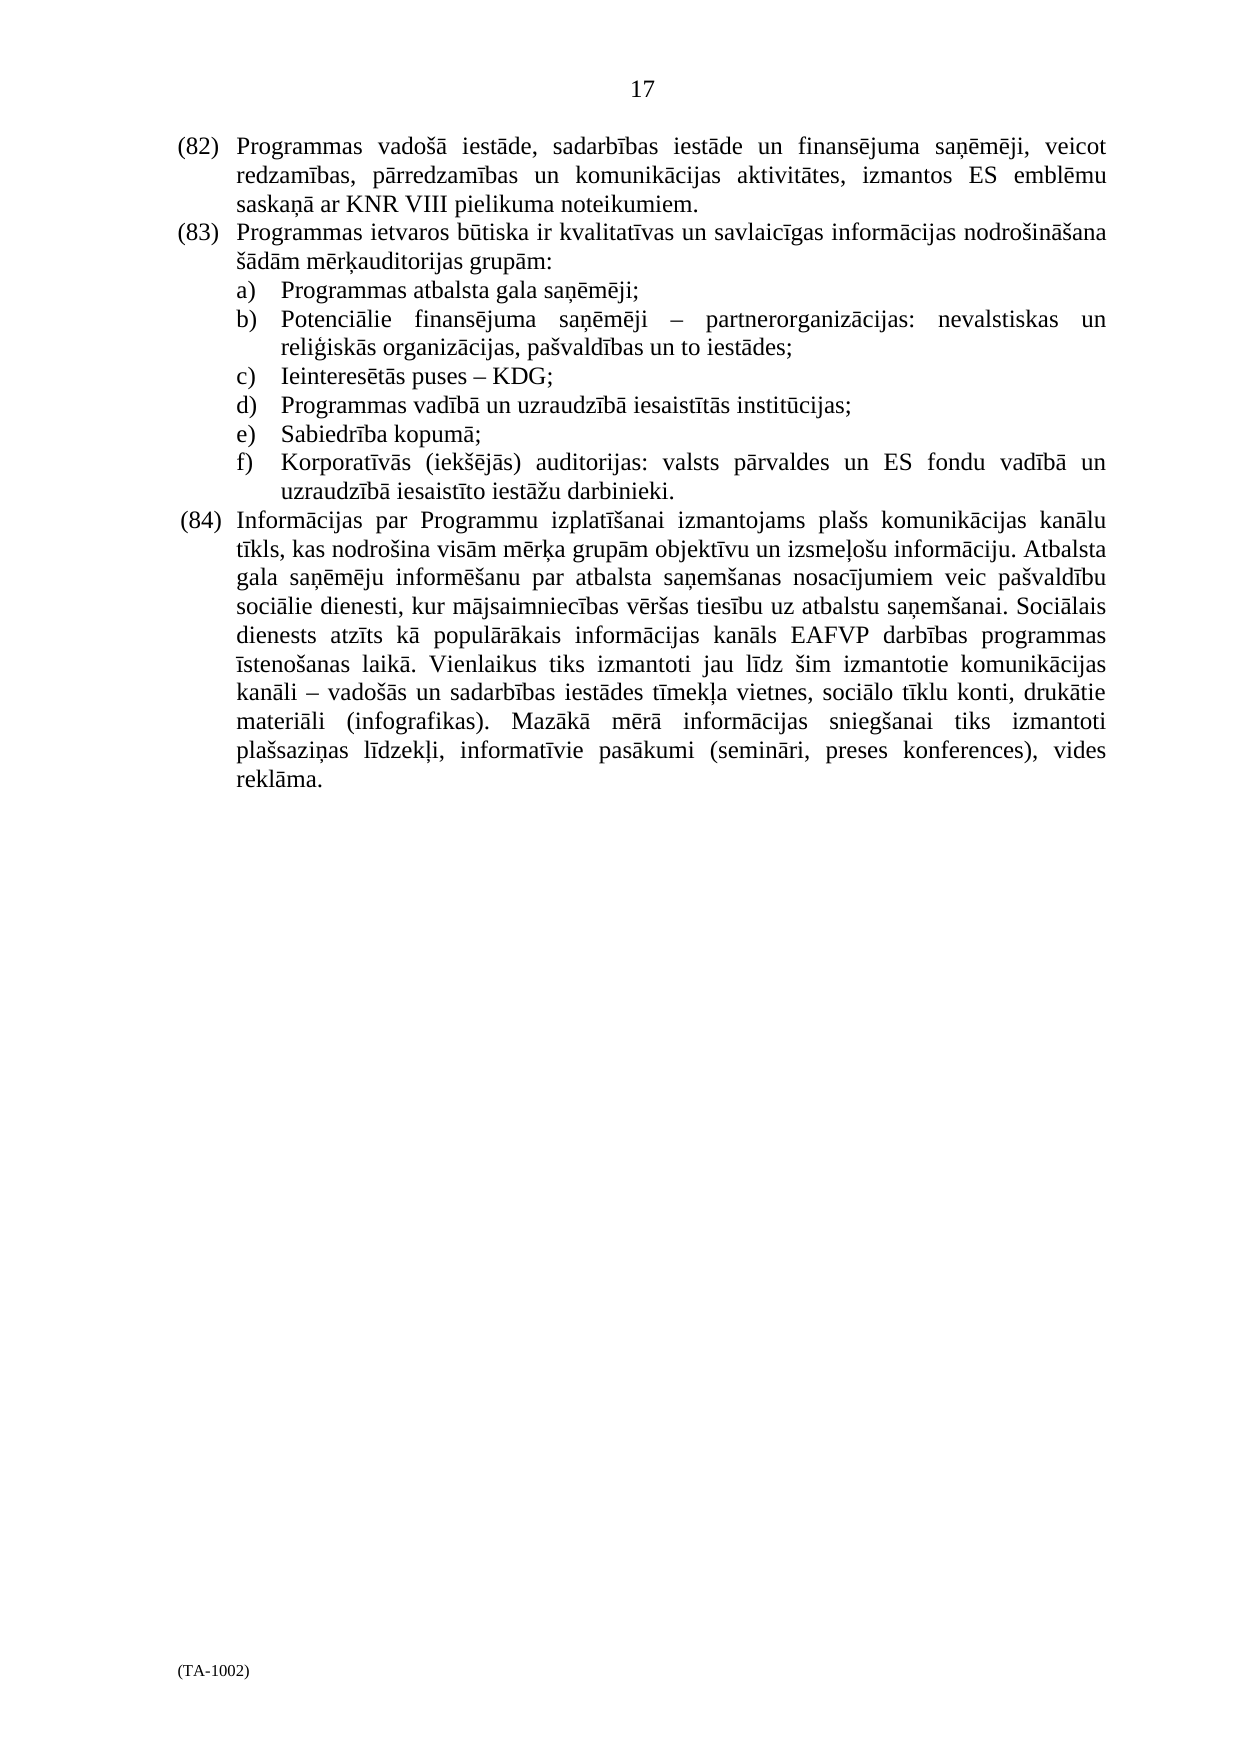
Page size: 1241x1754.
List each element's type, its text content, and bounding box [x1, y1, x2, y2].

list Informācijas par Programmu izplatīšanai izmantojams plašs komunikācijas kanālu tīkls, kas nodrošina visām mērķa grupām objektīvu un izsmeļošu informāciju. Atbalsta gala saņēmēju informēšanu par atbalsta saņemšanas nosacījumiem veic pašvaldību sociālie dienesti, kur mājsaimniecības vēršas tiesību uz atbalstu saņemšanai. Sociālais dienests atzīts kā populārākais informācijas kanāls EAFVP darbības programmas īstenošanas laikā. Vienlaikus tiks izmantoti jau līdz šim izmantotie komunikācijas kanāli – vadošās un sadarbības iestādes tīmekļa vietnes, sociālo tīklu konti, drukātie materiāli (infografikas). Mazākā mērā informācijas sniegšanai tiks izmantoti plašsaziņas līdzekļi, informatīvie pasākumi (semināri, preses konferences), vides reklāma. [180, 505, 1107, 792]
list Potenciālie finansējuma saņēmēji – partnerorganizācijas: nevalstiskas un reliģiskās organizācijas, pašvaldības un to iestādes; [236, 304, 1107, 361]
list Programmas ietvaros būtiska ir kvalitatīvas un savlaicīgas informācijas nodrošināšana šādām mērķauditorijas grupām: [177, 217, 1107, 275]
list Programmas vadībā un uzraudzībā iesaistītās institūcijas; [236, 390, 1107, 419]
list Korporatīvās (iekšējās) auditorijas: valsts pārvaldes un ES fondu vadībā un uzraudzībā iesaistīto iestāžu darbinieki. [236, 447, 1107, 505]
list Programmas vadošā iestāde, sadarbības iestāde un finansējuma saņēmēji, veicot redzamības, pārredzamības un komunikācijas aktivitātes, izmantos ES emblēmu saskaņā ar KNR VIII pielikuma noteikumiem. [177, 131, 1107, 217]
list Programmas atbalsta gala saņēmēji; [236, 275, 1107, 304]
list Sabiedrība kopumā; [236, 419, 1107, 447]
list Ieinteresētās puses – KDG; [236, 361, 1107, 390]
